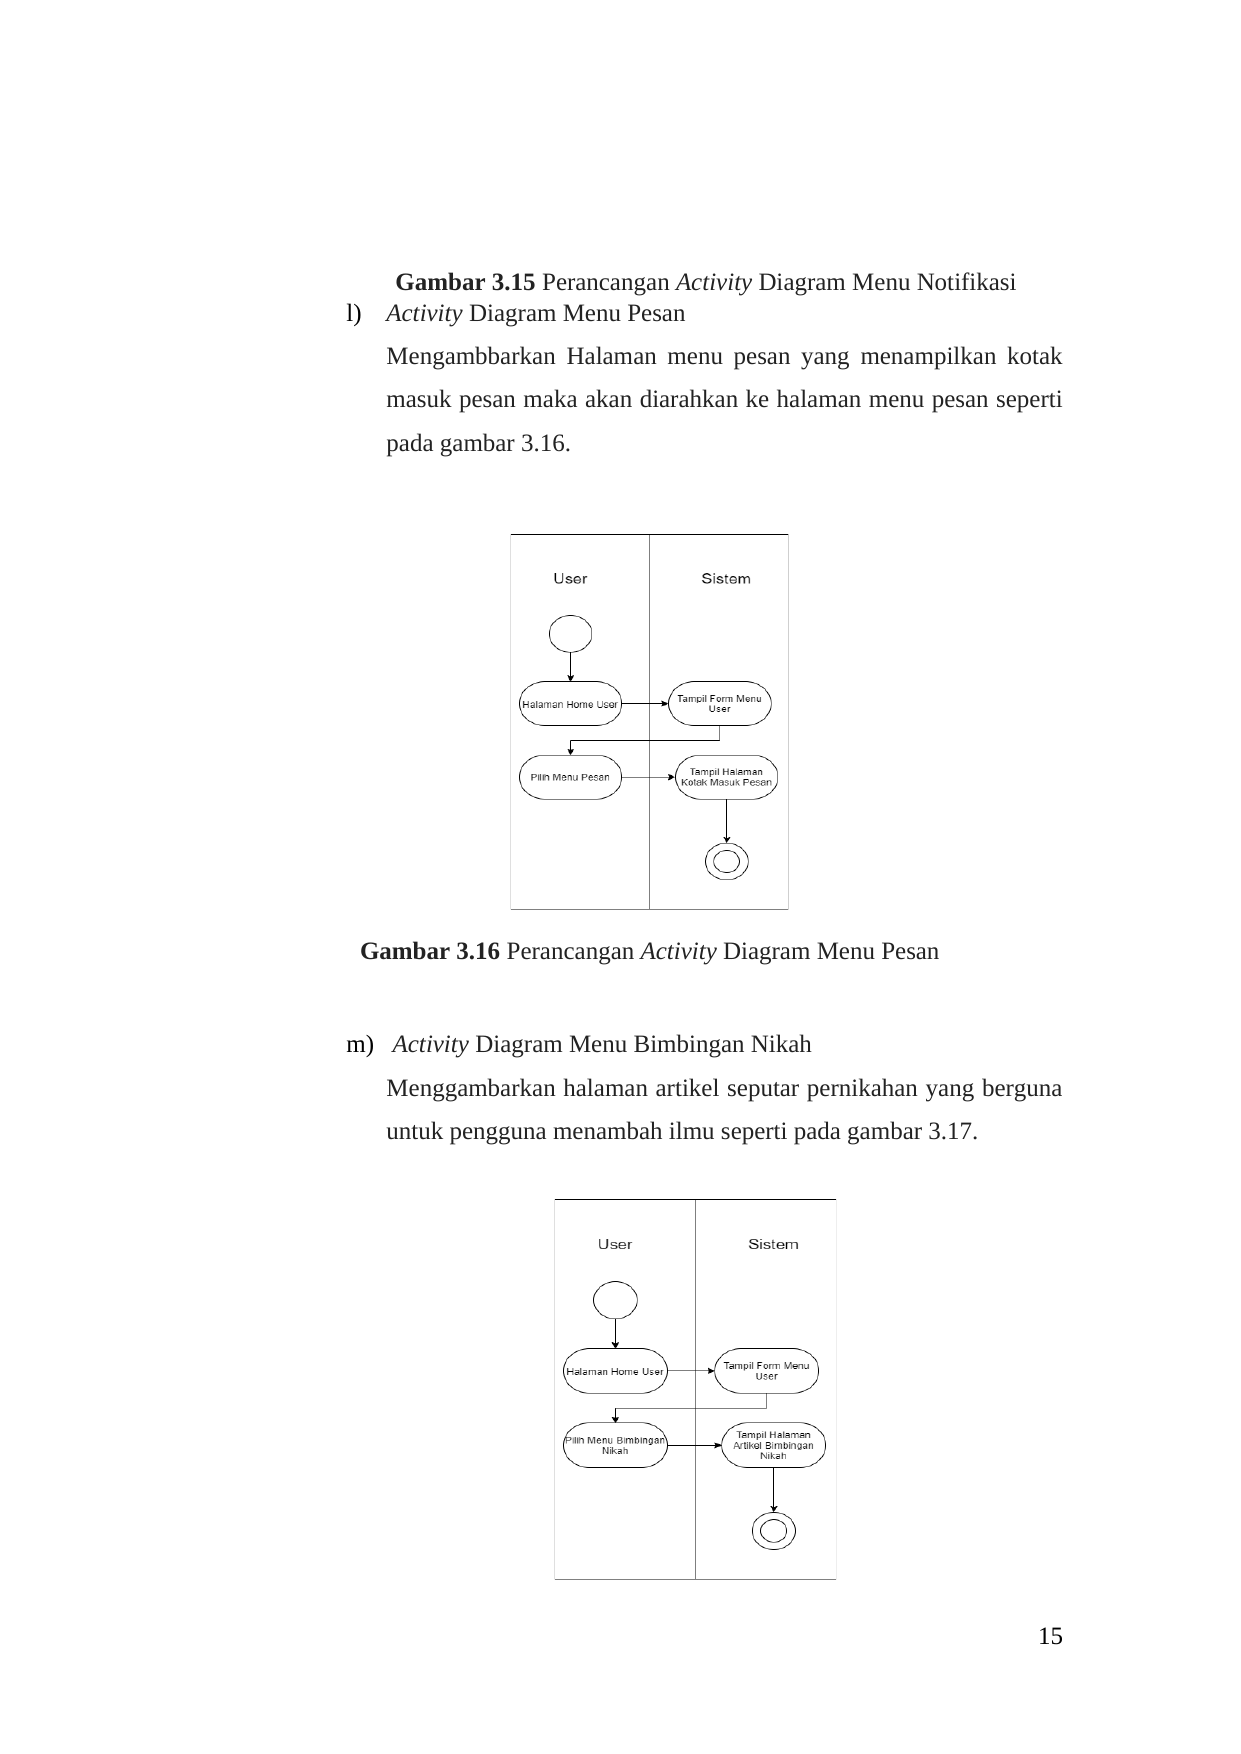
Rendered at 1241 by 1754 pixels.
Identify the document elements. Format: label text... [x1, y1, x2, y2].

list Activity Diagram Menu Bimbingan Nikah [346, 1029, 1063, 1058]
text Gambar 3.15 Perancangan Activity Diagram Menu Notifikasi [236, 267, 1063, 296]
list Activity Diagram Menu Pesan [346, 298, 1063, 327]
picture [510, 534, 789, 910]
list Mengambbarkan Halaman menu pesan yang menampilkan kotak masuk pesan maka akan diarahkan ke halaman menu pesan seperti pada gambar 3.16. [386, 341, 1063, 456]
picture [554, 1199, 837, 1580]
list Menggambarkan halaman artikel seputar pernikahan yang berguna untuk pengguna menambah ilmu seperti pada gambar 3.17. [386, 1073, 1063, 1144]
text Gambar 3.16 Perancangan Activity Diagram Menu Pesan [236, 936, 1063, 965]
